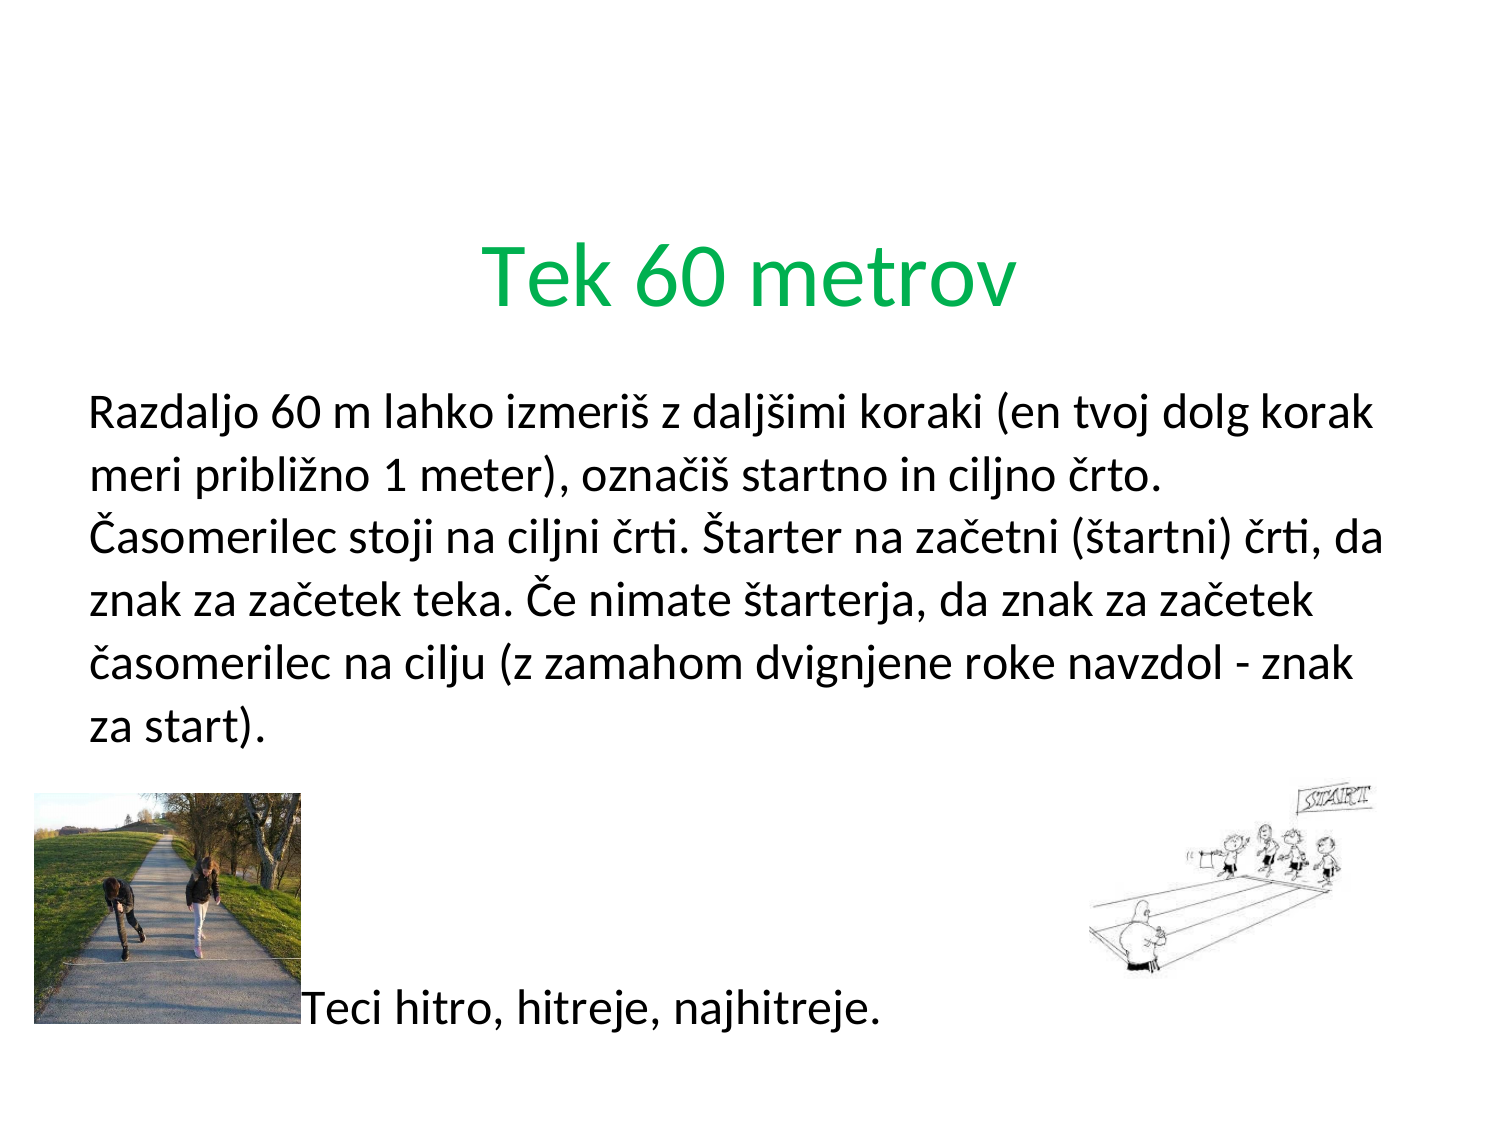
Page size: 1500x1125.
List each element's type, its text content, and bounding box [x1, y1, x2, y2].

text Razdaljo 60 m lahko izmeriš z daljšimi koraki (en tvoj dolg korak meri približno 1 meter), označiš startno in ciljno črto. Časomerilec stoji na ciljni črti. Štarter na začetni (štartni) črti, da znak za začetek teka. Če nimate štarterja, da znak za začetek časomerilec na cilju (z zamahom dvignjene roke navzdol - znak za start). [88, 380, 1409, 755]
picture [1089, 777, 1382, 982]
picture [34, 793, 301, 1024]
subtitle Tek 60 metrov [92, 217, 1408, 329]
